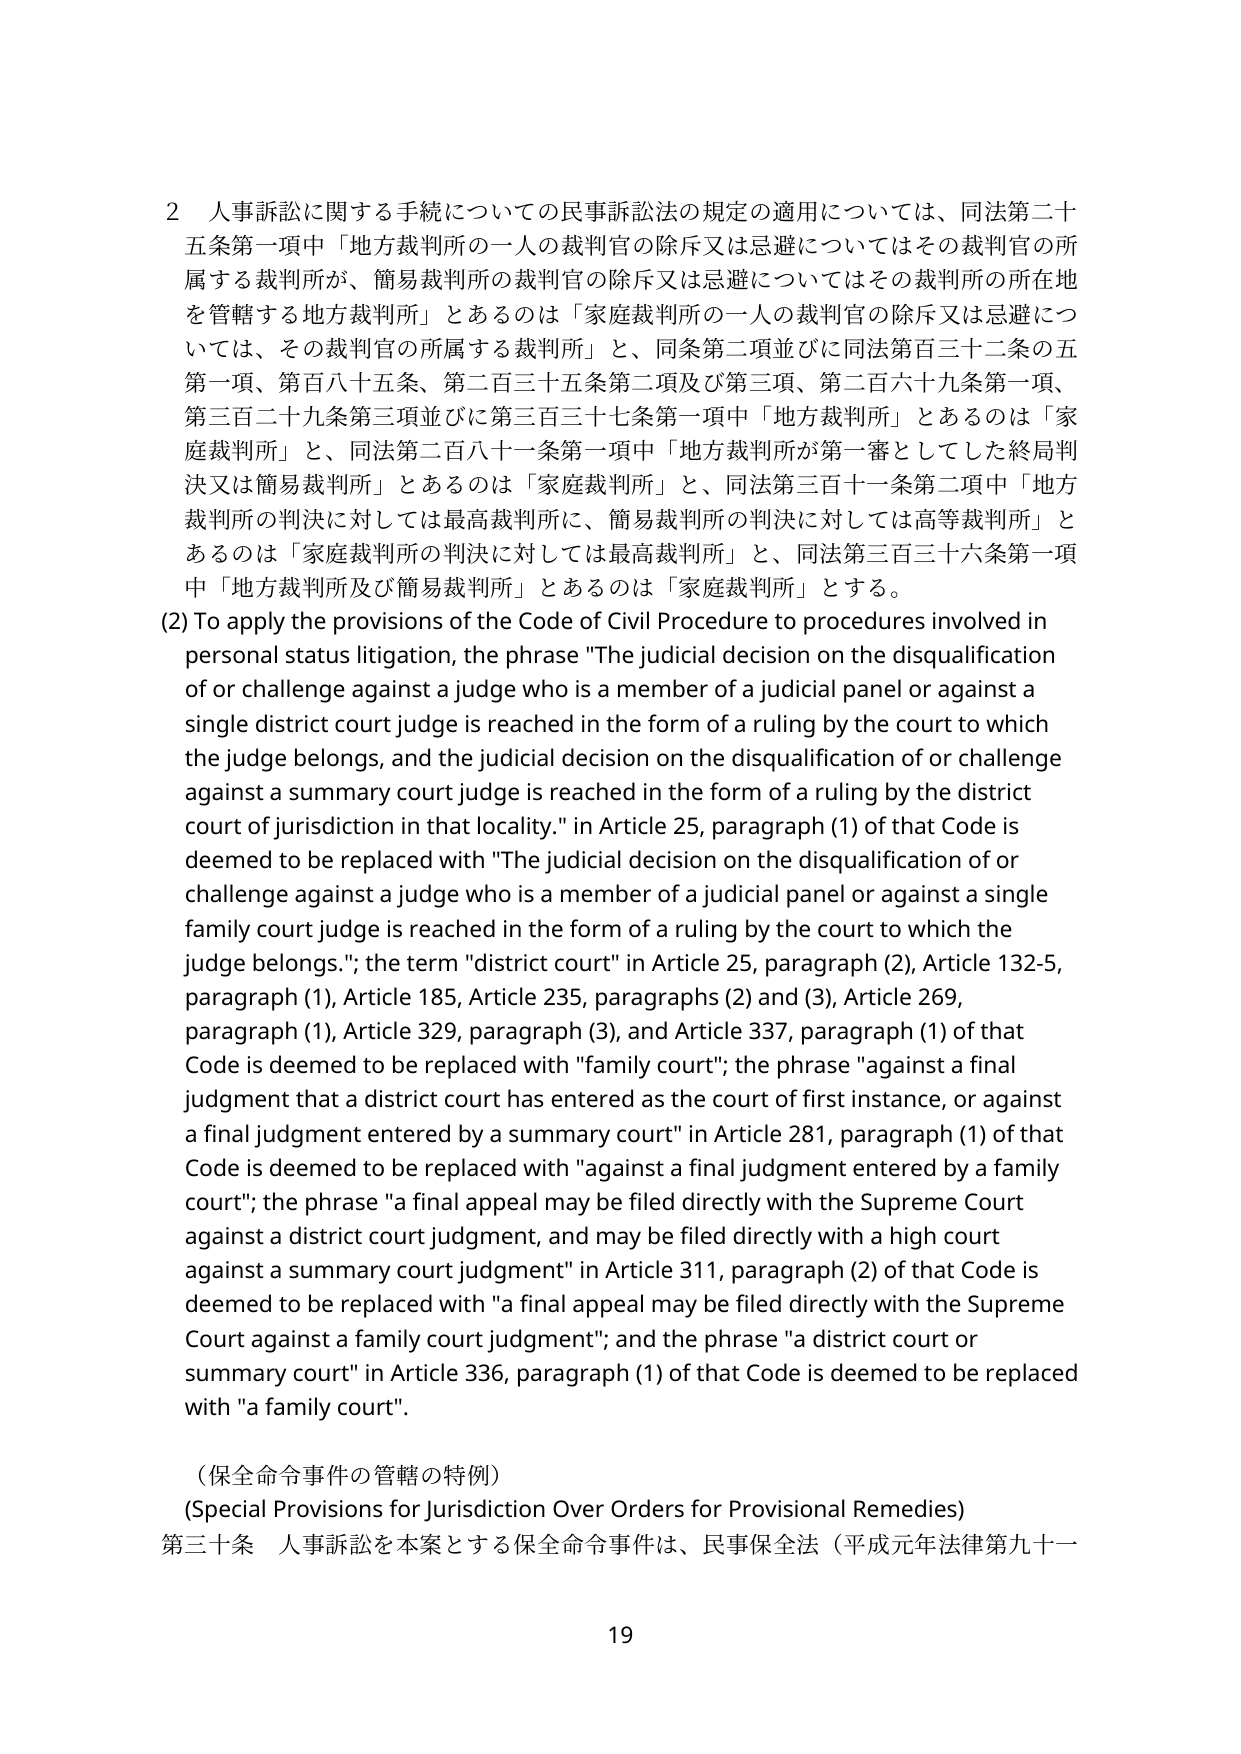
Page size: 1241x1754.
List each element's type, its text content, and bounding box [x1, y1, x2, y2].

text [161, 1526, 1079, 1560]
text ２ 人事訴訟に関する手続についての民事訴訟法の規定の適用については、同法第二十五条第一項中「地方裁判所の一人の裁判官の除斥又は忌避についてはその裁判官の所属する裁判所が、簡易裁判所の裁判官の除斥又は忌避についてはその裁判所の所在地を管轄する地方裁判所」とあるのは「家庭裁判所の一人の裁判官の除斥又は忌避については、その裁判官の所属する裁判所」と、同条第二項並びに同法第百三十二条の五第一項、第百八十五条、第二百三十五条第二項及び第三項、第二百六十九条第一項、第三百二十九条第三項並びに第三百三十七条第一項中「地方裁判所」とあるのは「家庭裁判所」と、同法第二百八十一条第一項中「地方裁判所が第一審としてした終局判決又は簡易裁判所」とあるのは「家庭裁判所」と、同法第三百十一条第二項中「地方裁判所の判決に対しては最高裁判所に、簡易裁判所の判決に対しては高等裁判所」とあるのは「家庭裁判所の判決に対しては最高裁判所」と、同法第三百三十六条第一項中「地方裁判所及び簡易裁判所」とあるのは「家庭裁判所」とする。 [161, 194, 1079, 604]
text (Special Provisions for Jurisdiction Over Orders for Provisional Remedies) [184, 1492, 1079, 1526]
text （保全命令事件の管轄の特例） [184, 1458, 1079, 1492]
text (2) To apply the provisions of the Code of Civil Procedure to procedures involved in personal status litigation, the phrase "The judicial decision on the disqualification of or challenge against a judge who is a member of a judicial panel or against a single district court judge is reached in the form of a ruling by the court to which the judge belongs, and the judicial decision on the disqualification of or challenge against a summary court judge is reached in the form of a ruling by the district court of jurisdiction in that locality." in Article 25, paragraph (1) of that Code is deemed to be replaced with "The judicial decision on the disqualification of or challenge against a judge who is a member of a judicial panel or against a single family court judge is reached in the form of a ruling by the court to which the judge belongs."; the term "district court" in Article 25, paragraph (2), Article 132-5, paragraph (1), Article 185, Article 235, paragraphs (2) and (3), Article 269, paragraph (1), Article 329, paragraph (3), and Article 337, paragraph (1) of that Code is deemed to be replaced with "family court"; the phrase "against a final judgment that a district court has entered as the court of first instance, or against a final judgment entered by a summary court" in Article 281, paragraph (1) of that Code is deemed to be replaced with "against a final judgment entered by a family court"; the phrase "a final appeal may be filed directly with the Supreme Court against a district court judgment, and may be filed directly with a high court against a summary court judgment" in Article 311, paragraph (2) of that Code is deemed to be replaced with "a final appeal may be filed directly with the Supreme Court against a family court judgment"; and the phrase "a district court or summary court" in Article 336, paragraph (1) of that Code is deemed to be replaced with "a family court". [161, 604, 1079, 1424]
